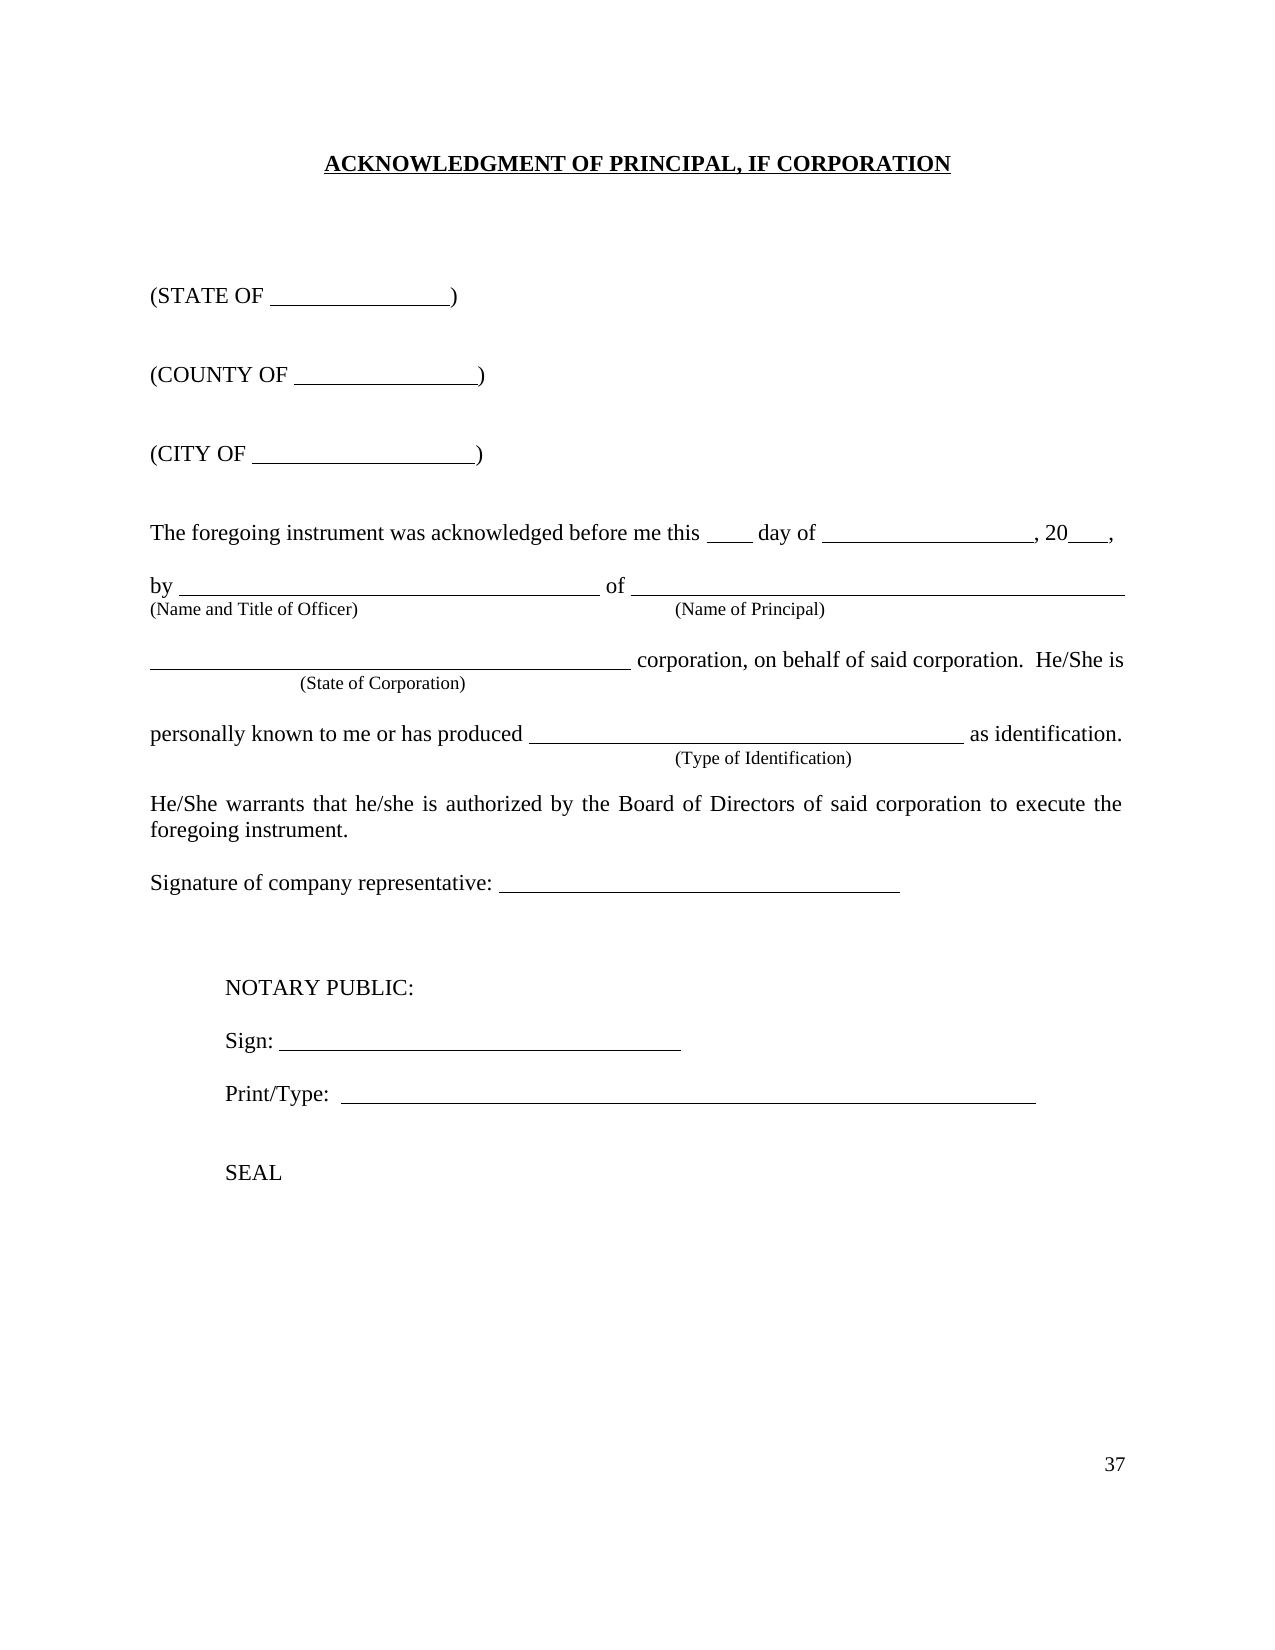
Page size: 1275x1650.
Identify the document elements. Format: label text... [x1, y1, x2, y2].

text (STATE OF ) [150, 282, 1125, 308]
text ACKNOWLEDGMENT OF PRINCIPAL, IF CORPORATION [150, 150, 1125, 176]
text corporation, on behalf of said corporation. He/She is [150, 646, 1125, 672]
text NOTARY PUBLIC: [150, 974, 1125, 1001]
text Signature of company representative: [150, 869, 1125, 895]
text Sign: [150, 1027, 1125, 1053]
text by of [150, 572, 1125, 598]
text (State of Corporation) [150, 672, 1125, 694]
text (Name and Title of Officer) (Name of Principal) [150, 598, 1125, 619]
text SEAL [150, 1159, 1125, 1185]
text Print/Type: [150, 1079, 1125, 1106]
text He/She warrants that he/she is authorized by the Board of Directors of said corporation to execute the foregoing instrument. [150, 790, 1125, 842]
text (COUNTY OF ) [150, 361, 1125, 387]
text The foregoing instrument was acknowledged before me this day of , 20 , [150, 519, 1125, 545]
text personally known to me or has produced as identification. [150, 720, 1125, 747]
text (CITY OF ) [150, 440, 1125, 466]
text (Type of Identification) [150, 747, 1125, 768]
